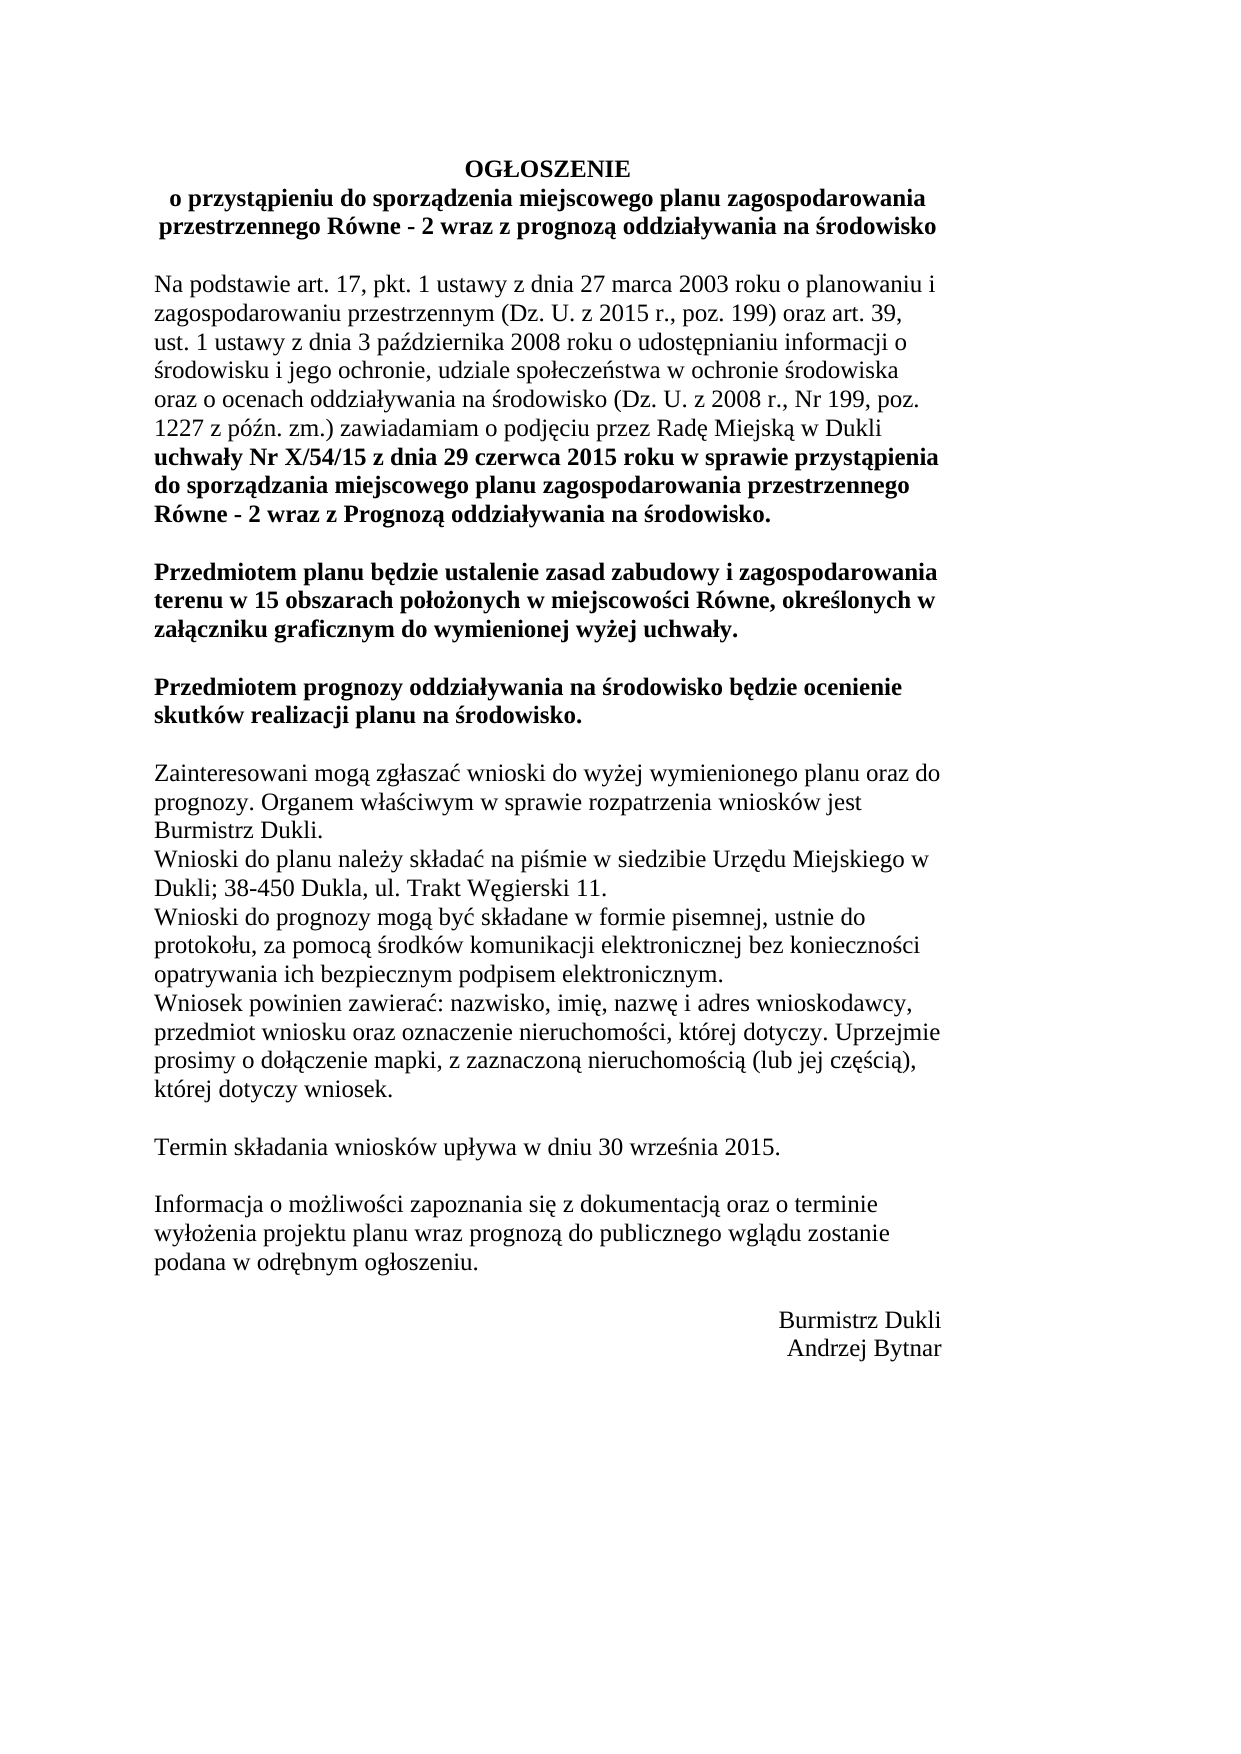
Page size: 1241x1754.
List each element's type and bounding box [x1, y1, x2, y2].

table_header [148, 148, 1240, 1426]
